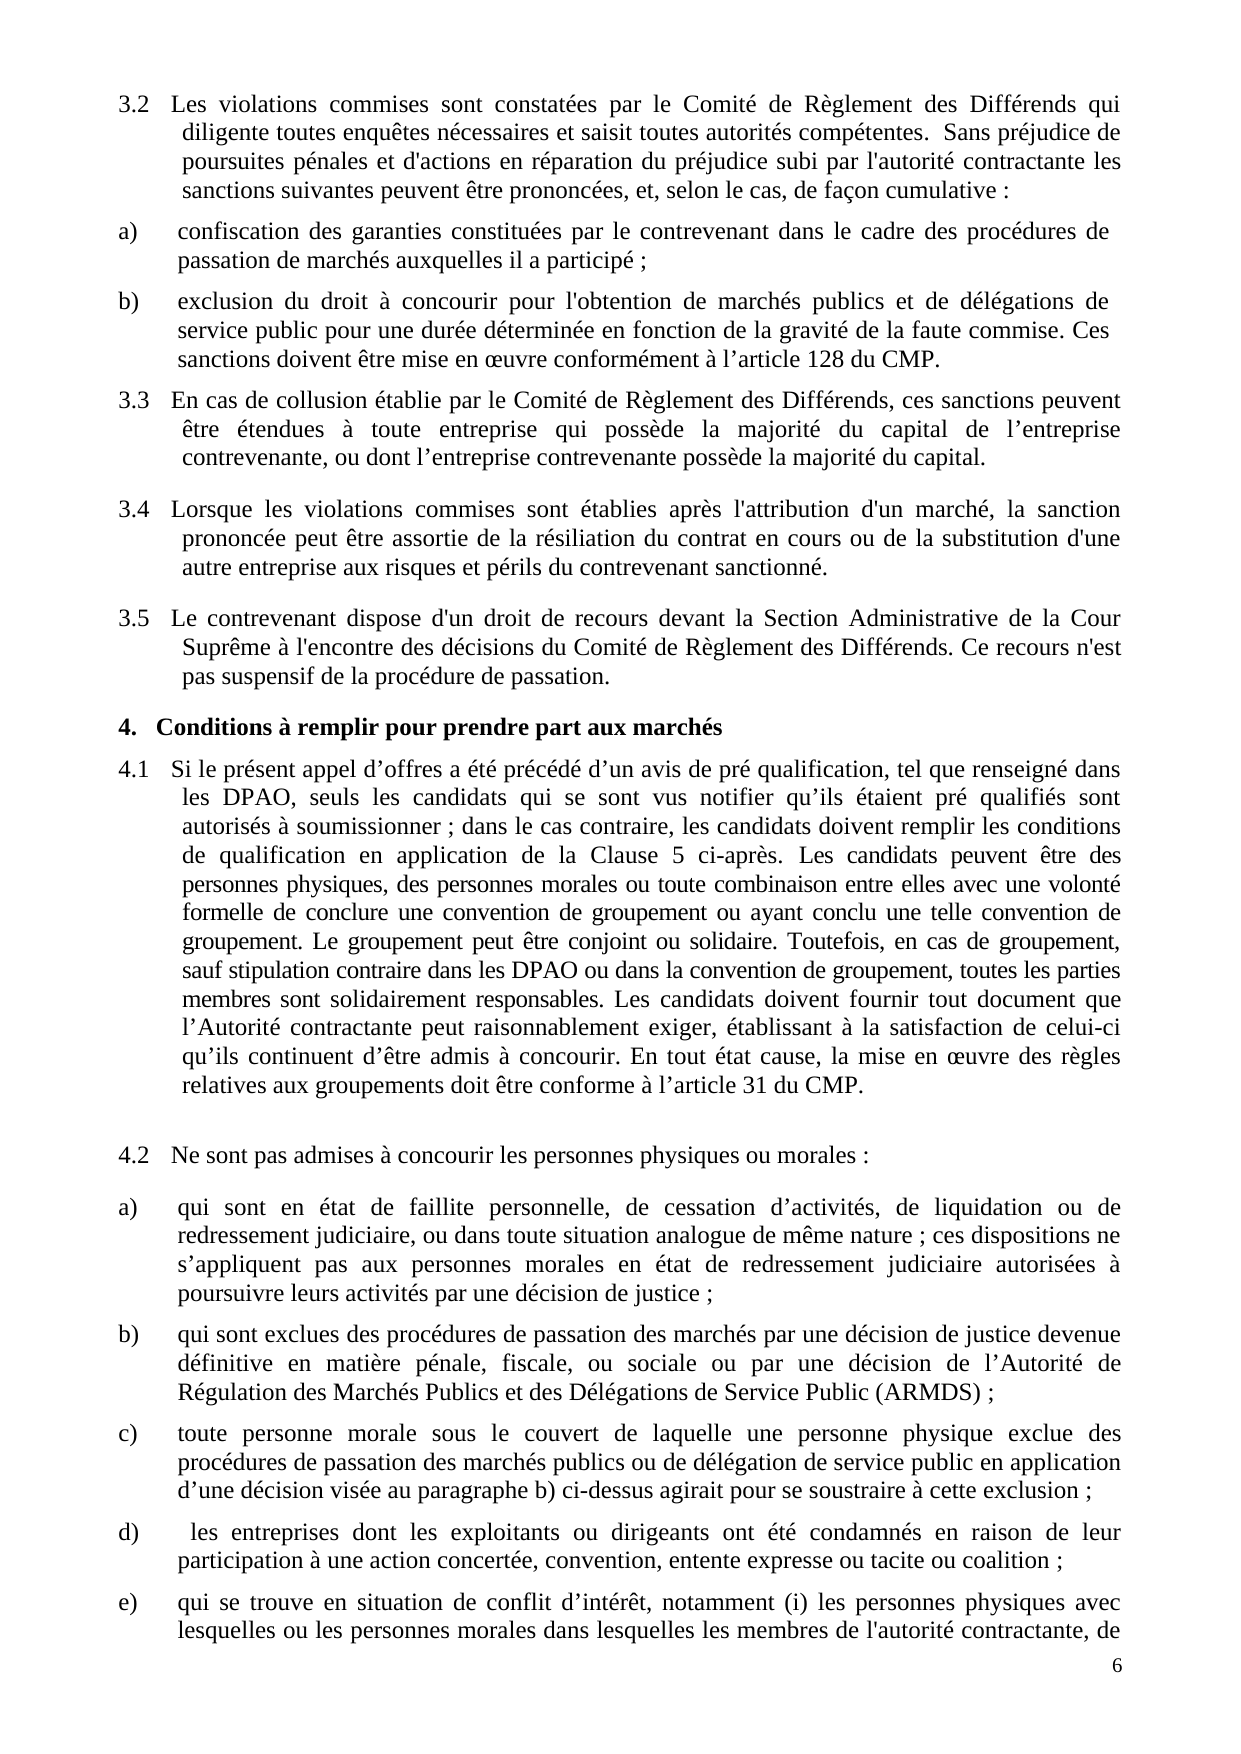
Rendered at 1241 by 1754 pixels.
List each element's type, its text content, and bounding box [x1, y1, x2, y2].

list les entreprises dont les exploitants ou dirigeants ont été condamnés en raison de leur participation à une action concertée, convention, entente expresse ou tacite ou coalition ; [118, 1517, 1122, 1574]
list Lorsque les violations commises sont établies après l'attribution d'un marché, la sanction prononcée peut être assortie de la résiliation du contrat en cours ou de la substitution d'une autre entreprise aux risques et périls du contrevenant sanctionné. [118, 494, 1122, 580]
list Le contrevenant dispose d'un droit de recours devant la Section Administrative de la Cour Suprême à l'encontre des décisions du Comité de Règlement des Différends. Ce recours n'est pas suspensif de la procédure de passation. [118, 603, 1122, 689]
list Les violations commises sont constatées par le Comité de Règlement des Différends qui diligente toutes enquêtes nécessaires et saisit toutes autorités compétentes. Sans préjudice de poursuites pénales et d'actions en réparation du préjudice subi par l'autorité contractante les sanctions suivantes peuvent être prononcées, et, selon le cas, de façon cumulative : [118, 89, 1122, 204]
list qui sont en état de faillite personnelle, de cessation d’activités, de liquidation ou de redressement judiciaire, ou dans toute situation analogue de même nature ; ces dispositions ne s’appliquent pas aux personnes morales en état de redressement judiciaire autorisées à poursuivre leurs activités par une décision de justice ; [118, 1192, 1122, 1307]
list qui sont exclues des procédures de passation des marchés par une décision de justice devenue définitive en matière pénale, fiscale, ou sociale ou par une décision de l’Autorité de Régulation des Marchés Publics et des Délégations de Service Public (ARMDS) ; [118, 1319, 1122, 1405]
list Si le présent appel d’offres a été précédé d’un avis de pré qualification, tel que renseigné dans les DPAO, seuls les candidats qui se sont vus notifier qu’ils étaient pré qualifiés sont autorisés à soumissionner ; dans le cas contraire, les candidats doivent remplir les conditions de qualification en application de la Clause 5 ci-après. Les candidats peuvent être des personnes physiques, des personnes morales ou toute combinaison entre elles avec une volonté formelle de conclure une convention de groupement ou ayant conclu une telle convention de groupement. Le groupement peut être conjoint ou solidaire. Toutefois, en cas de groupement, sauf stipulation contraire dans les DPAO ou dans la convention de groupement, toutes les parties membres sont solidairement responsables. Les candidats doivent fournir tout document que l’Autorité contractante peut raisonnablement exiger, établissant à la satisfaction de celui-ci qu’ils continuent d’être admis à concourir. En tout état cause, la mise en œuvre des règles relatives aux groupements doit être conforme à l’article 31 du CMP. [118, 754, 1122, 1099]
list confiscation des garanties constituées par le contrevenant dans le cadre des procédures de passation de marchés auxquelles il a participé ; [118, 216, 1110, 274]
list toute personne morale sous le couvert de laquelle une personne physique exclue des procédures de passation des marchés publics ou de délégation de service public en application d’une décision visée au paragraphe b) ci-dessus agirait pour se soustraire à cette exclusion ; [118, 1418, 1122, 1504]
list Conditions à remplir pour prendre part aux marchés [118, 712, 1122, 741]
list En cas de collusion établie par le Comité de Règlement des Différends, ces sanctions peuvent être étendues à toute entreprise qui possède la majorité du capital de l’entreprise contrevenante, ou dont l’entreprise contrevenante possède la majorité du capital. [118, 385, 1122, 471]
list Ne sont pas admises à concourir les personnes physiques ou morales : [118, 1140, 1122, 1169]
list exclusion du droit à concourir pour l'obtention de marchés publics et de délégations de service public pour une durée déterminée en fonction de la gravité de la faute commise. Ces sanctions doivent être mise en œuvre conformément à l’article 128 du CMP. [118, 286, 1110, 372]
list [118, 1587, 1122, 1644]
